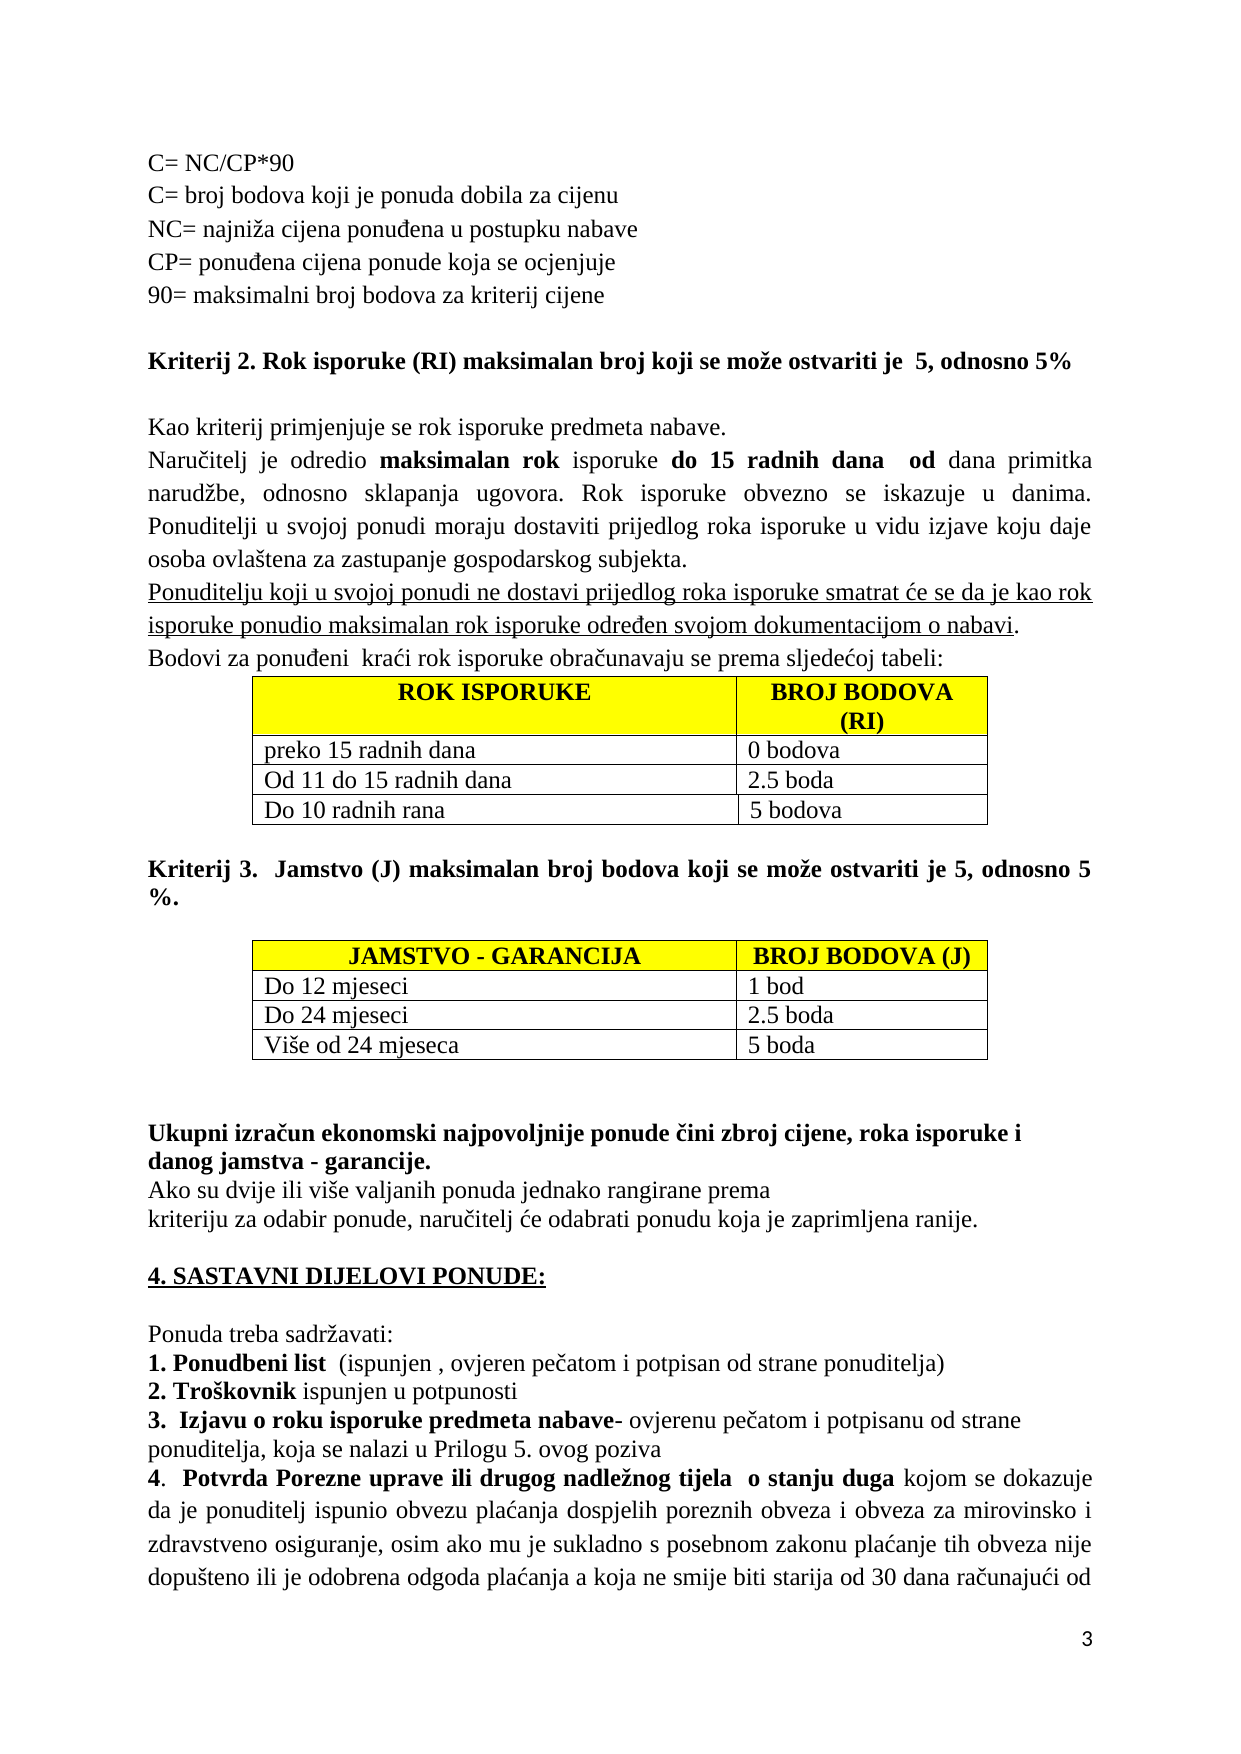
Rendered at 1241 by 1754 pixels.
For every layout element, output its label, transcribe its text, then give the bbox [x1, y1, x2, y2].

text Bodovi za ponuđeni kraći rok isporuke obračunavaju se prema sljedećoj tabeli: [148, 643, 1093, 672]
table_cell 2.5 boda [737, 1001, 987, 1029]
text Ponuda treba sadržavati: [148, 1319, 1093, 1348]
text Kriterij 3. Jamstvo (J) maksimalan broj bodova koji se može ostvariti je 5, odnosno 5 %. [148, 854, 1093, 911]
text Naručitelj je odredio maksimalan rok isporuke do 15 radnih dana od dana primitka narudžbe, odnosno sklapanja ugovora. Rok isporuke obvezno se iskazuje u danima. Ponuditelji u svojoj ponudi moraju dostaviti prijedlog roka isporuke u vidu izjave koju daje osoba ovlaštena za zastupanje gospodarskog subjekta. [148, 445, 1093, 573]
text Kao kriterij primjenjuje se rok isporuke predmeta nabave. [148, 412, 1093, 441]
table_cell 5 bodova [739, 795, 987, 824]
text Kriterij 2. Rok isporuke (RI) maksimalan broj koji se može ostvariti je 5, odnosno 5% [148, 346, 1093, 374]
text 90= maksimalni broj bodova za kriterij cijene [148, 280, 1093, 308]
text C= broj bodova koji je ponuda dobila za cijenu [148, 181, 1093, 209]
table_cell Do 24 mjeseci [253, 1001, 736, 1029]
text 2. Troškovnik ispunjen u potpunosti [148, 1376, 1093, 1405]
table_cell 0 bodova [737, 736, 987, 764]
text Ako su dvije ili više valjanih ponuda jednako rangirane prema [148, 1175, 1093, 1204]
text 1. Ponudbeni list (ispunjen , ovjeren pečatom i potpisan od strane ponuditelja) [148, 1348, 1093, 1376]
table_cell preko 15 radnih dana [253, 736, 736, 764]
text C= NC/CP*90 [148, 148, 1093, 176]
table_cell 5 boda [737, 1030, 987, 1059]
text NC= najniža cijena ponuđena u postupku nabave [148, 214, 1093, 242]
table_cell Do 10 radnih rana [253, 795, 738, 824]
table_cell 2.5 boda [737, 765, 987, 794]
table_cell Od 11 do 15 radnih dana [253, 765, 736, 794]
table_header ROK ISPORUKE [253, 677, 736, 734]
table_cell 1 bod [737, 971, 987, 999]
table_header JAMSTVO - GARANCIJA [253, 941, 736, 970]
text Ponuditelju koji u svojoj ponudi ne dostavi prijedlog roka isporuke smatrat će se da je kao rok isporuke ponudio maksimalan rok isporuke određen svojom dokumentacijom o nabavi. [148, 603, 1093, 639]
text 4. SASTAVNI DIJELOVI PONUDE: [148, 1261, 1093, 1290]
table_header BROJ BODOVA (J) [737, 941, 987, 970]
text 3. Izjavu o roku isporuke predmeta nabave- ovjerenu pečatom i potpisanu od strane ponuditelja, koja se nalazi u Prilogu 5. ovog poziva [148, 1405, 1093, 1463]
text Ponuditelju koji u svojoj ponudi ne dostavi prijedlog roka isporuke smatrat će se da je kao rok isporuke ponudio maksimalan rok isporuke određen svojom dokumentacijom o nabavi. [148, 577, 1093, 602]
text Ukupni izračun ekonomski najpovoljnije ponude čini zbroj cijene, roka isporuke i danog jamstva - garancije. [148, 1118, 1093, 1175]
text kriteriju za odabir ponude, naručitelj će odabrati ponudu koja je zaprimljena ranije. [148, 1204, 1093, 1233]
table_cell Do 12 mjeseci [253, 971, 736, 999]
table_cell Više od 24 mjeseca [253, 1030, 736, 1059]
table_header BROJ BODOVA (RI) [737, 677, 987, 734]
text CP= ponuđena cijena ponude koja se ocjenjuje [148, 247, 1093, 275]
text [148, 1463, 1093, 1590]
